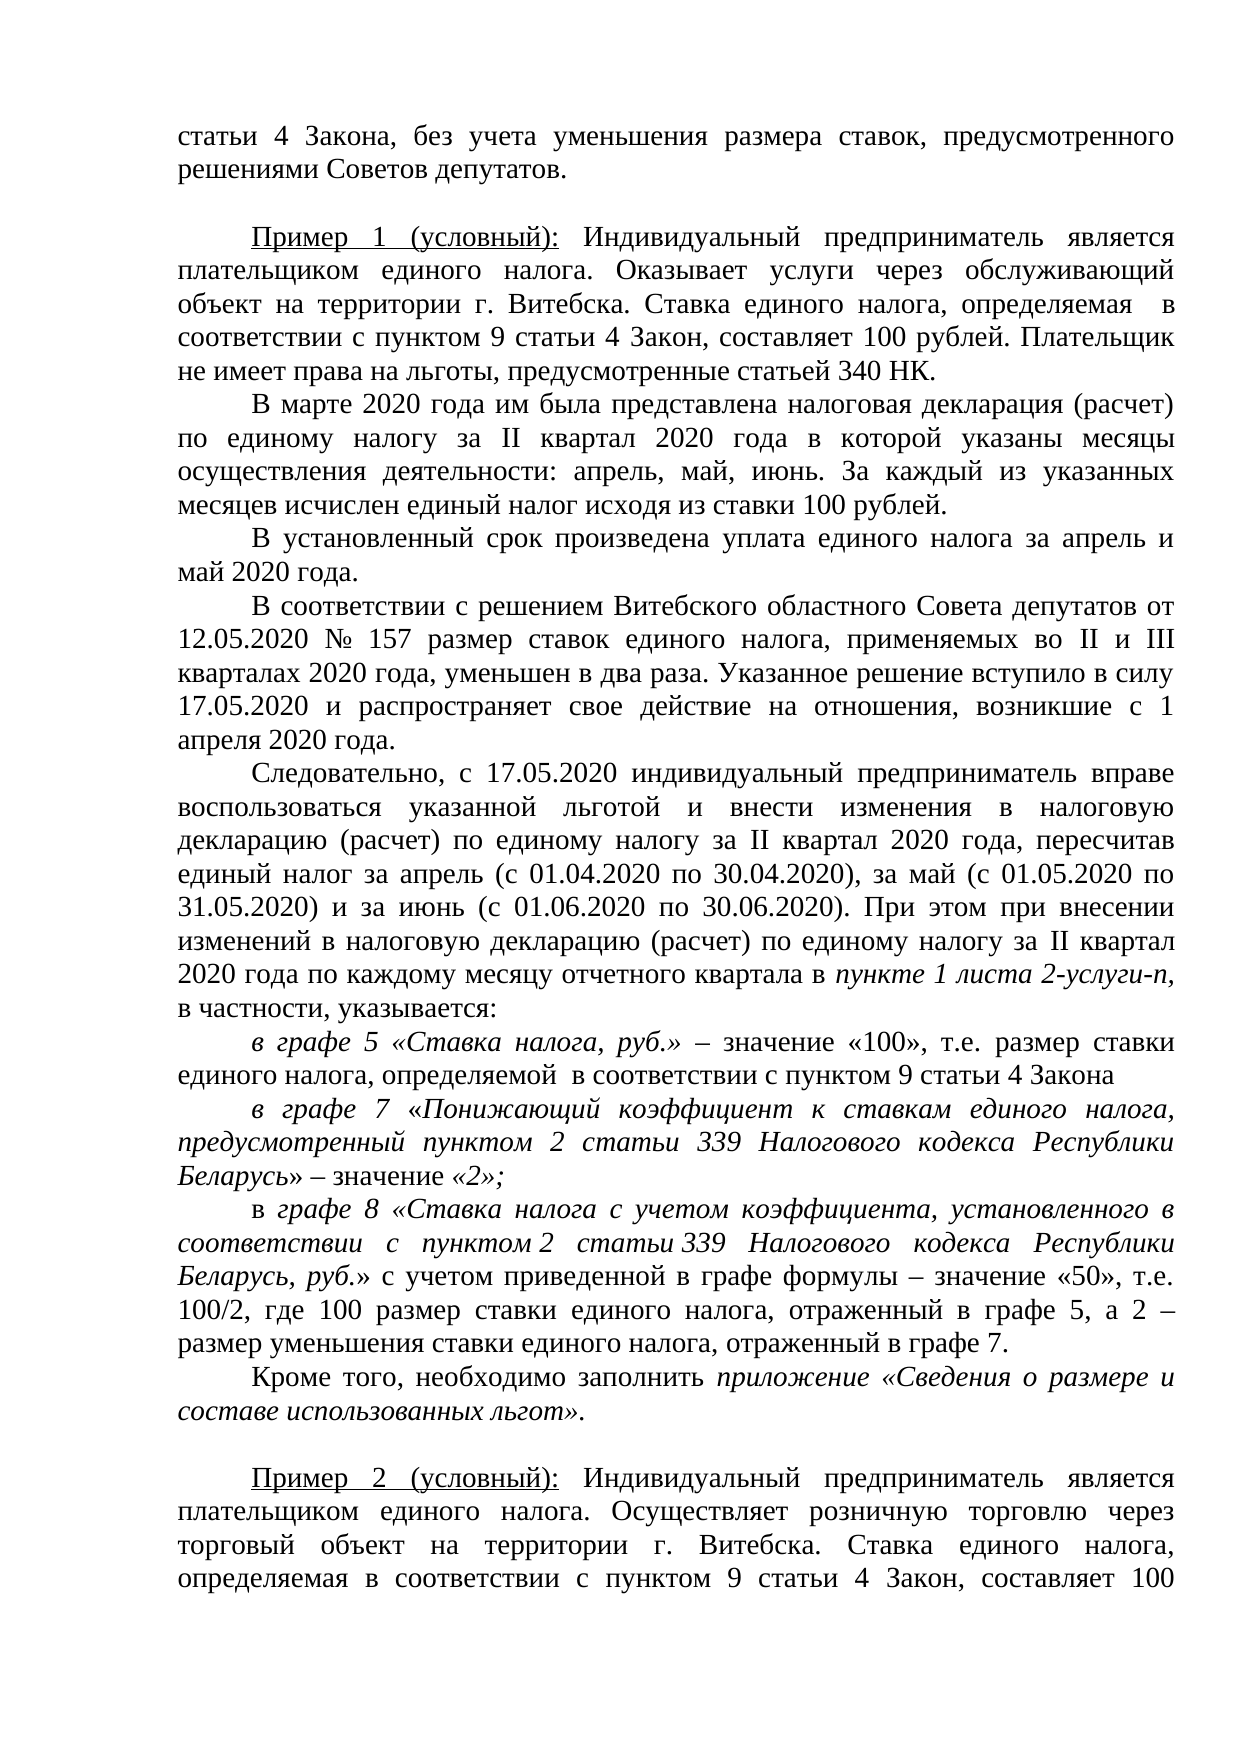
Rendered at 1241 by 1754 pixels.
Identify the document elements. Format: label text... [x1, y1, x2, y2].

text Кроме того, необходимо заполнить приложение «Сведения о размере и составе использованных льгот». [177, 1359, 1175, 1426]
text в графе 8 «Ставка налога с учетом коэффициента, установленного в соответствии с пунктом 2 статьи 339 Налогового кодекса Республики Беларусь, руб.» с учетом приведенной в графе формулы – значение «50», т.е. 100/2, где 100 размер ставки единого налога, отраженный в графе 5, а 2 – размер уменьшения ставки единого налога, отраженный в графе 7. [177, 1191, 1175, 1359]
text В установленный срок произведена уплата единого налога за апрель и май 2020 года. [177, 521, 1175, 588]
text в графе 7 «Понижающий коэффициент к ставкам единого налога, предусмотренный пунктом 2 статьи 339 Налогового кодекса Республики Беларусь» – значение «2»; [177, 1091, 1175, 1191]
text в графе 5 «Ставка налога, руб.» – значение «100», т.е. размер ставки единого налога, определяемой в соответствии с пунктом 9 статьи 4 Закона [177, 1024, 1175, 1091]
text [177, 118, 1175, 185]
text В марте 2020 года им была представлена налоговая декларация (расчет) по единому налогу за II квартал 2020 года в которой указаны месяцы осуществления деятельности: апрель, май, июнь. За каждый из указанных месяцев исчислен единый налог исходя из ставки 100 рублей. [177, 386, 1175, 521]
text В соответствии с решением Витебского областного Совета депутатов от 12.05.2020 № 157 размер ставок единого налога, применяемых во II и III кварталах 2020 года, уменьшен в два раза. Указанное решение вступило в силу 17.05.2020 и распространяет свое действие на отношения, возникшие с 1 апреля 2020 года. [177, 588, 1175, 755]
text Следовательно, с 17.05.2020 индивидуальный предприниматель вправе воспользоваться указанной льготой и внести изменения в налоговую декларацию (расчет) по единому налогу за II квартал 2020 года, пересчитав единый налог за апрель (с 01.04.2020 по 30.04.2020), за май (с 01.05.2020 по 31.05.2020) и за июнь (с 01.06.2020 по 30.06.2020). При этом при внесении изменений в налоговую декларацию (расчет) по единому налогу за II квартал 2020 года по каждому месяцу отчетного квартала в пункте 1 листа 2-услуги-n, в частности, указывается: [177, 755, 1175, 1024]
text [177, 1460, 1175, 1594]
text Пример 1 (условный): Индивидуальный предприниматель является плательщиком единого налога. Оказывает услуги через обслуживающий объект на территории г. Витебска. Ставка единого налога, определяемая в соответствии с пунктом 9 статьи 4 Закон, составляет 100 рублей. Плательщик не имеет права на льготы, предусмотренные статьей 340 НК. [177, 219, 1175, 386]
